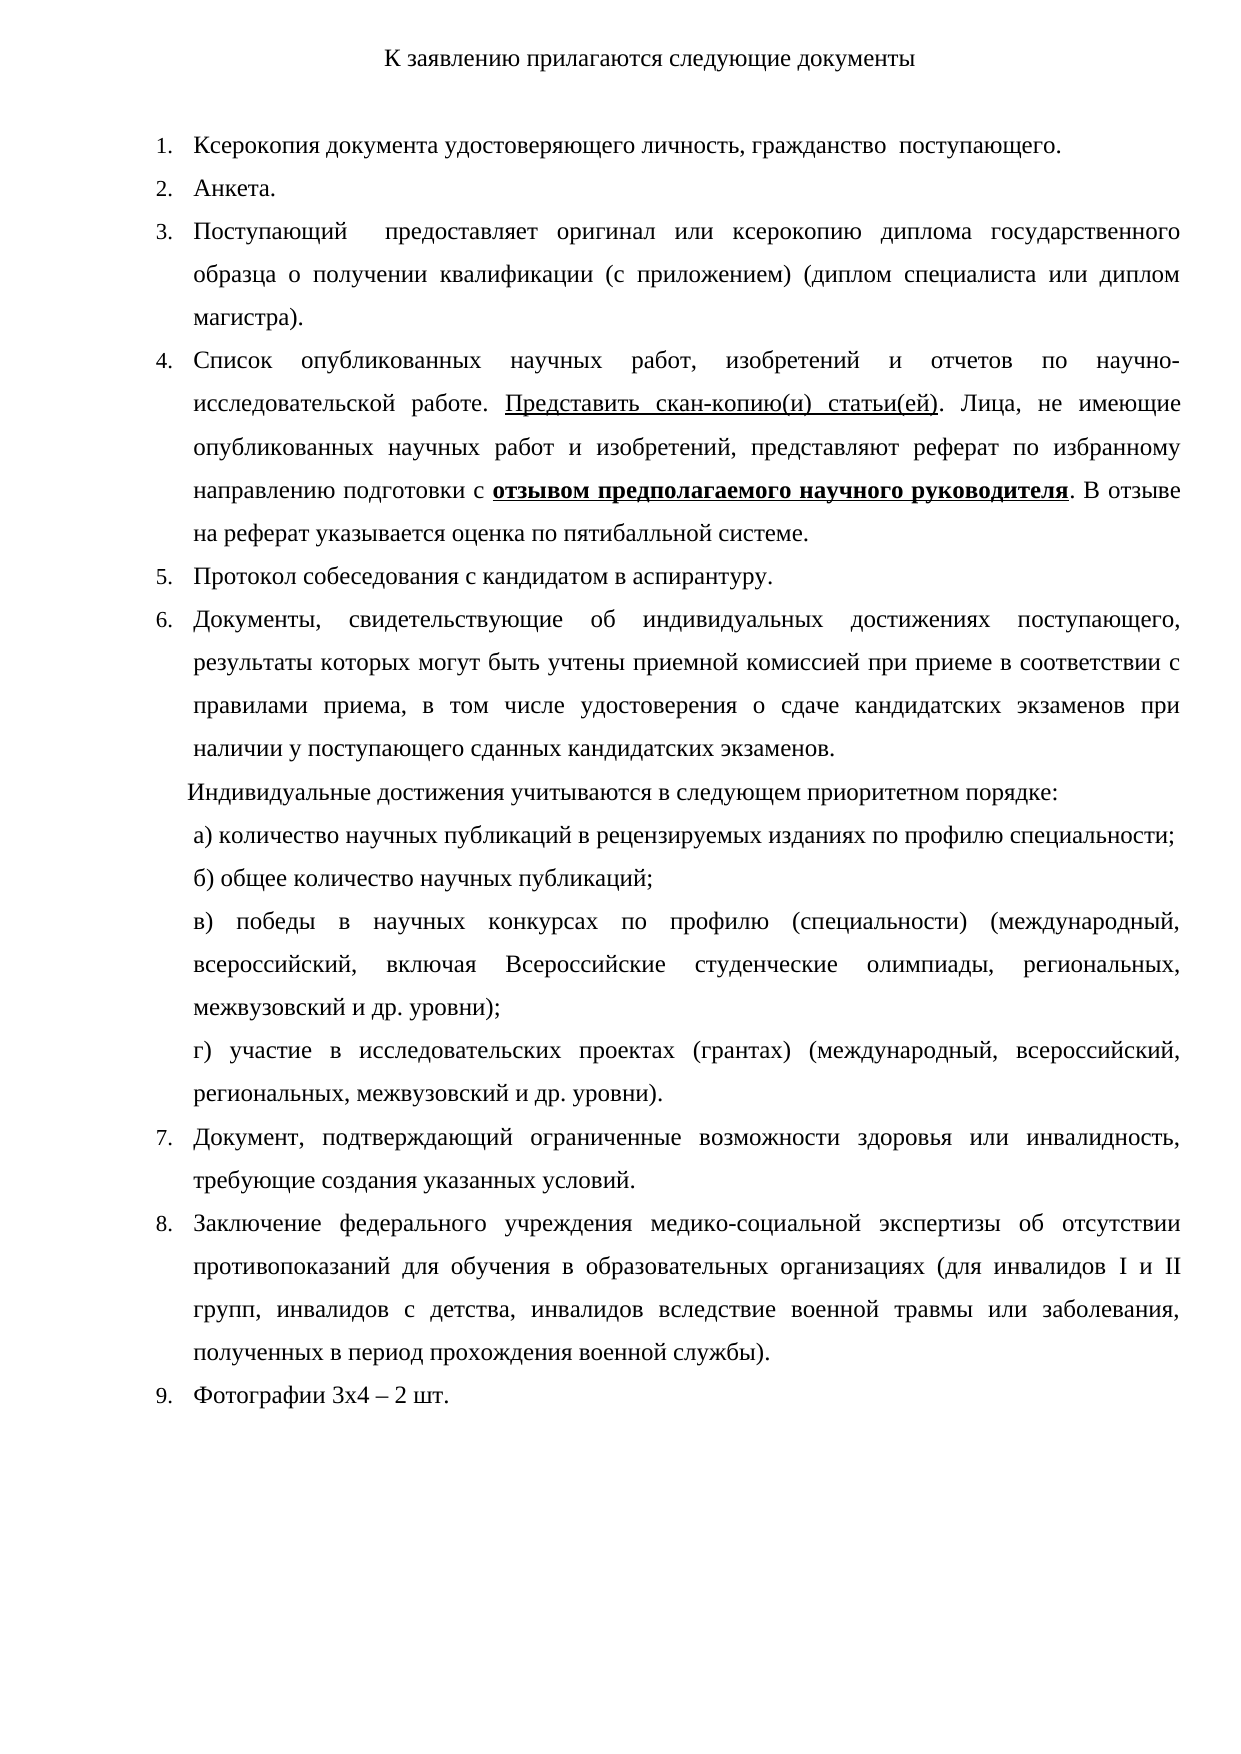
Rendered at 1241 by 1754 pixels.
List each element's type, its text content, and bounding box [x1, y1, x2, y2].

list Список опубликованных научных работ, изобретений и отчетов по научно-исследовательской работе. Представить скан-копию(и) статьи(ей). Лица, не имеющие опубликованных научных работ и изобретений, представляют реферат по избранному направлению подготовки с отзывом предполагаемого научного руководителя. В отзыве на реферат указывается оценка по пятибалльной системе. [156, 345, 1181, 547]
list Поступающий предоставляет оригинал или ксерокопию диплома государственного образца о получении квалификации (с приложением) (диплом специалиста или диплом магистра). [156, 216, 1181, 331]
list Протокол собеседования с кандидатом в аспирантуру. [156, 561, 1181, 590]
text г) участие в исследовательских проектах (грантах) (международный, всероссийский, региональных, межвузовский и др. уровни). [193, 1035, 1181, 1107]
list Документы, свидетельствующие об индивидуальных достижениях поступающего, результаты которых могут быть учтены приемной комиссией при приеме в соответствии с правилами приема, в том числе удостоверения о сдаче кандидатских экзаменов при наличии у поступающего сданных кандидатских экзаменов. [156, 604, 1181, 762]
list Документ, подтверждающий ограниченные возможности здоровья или инвалидность, требующие создания указанных условий. [156, 1122, 1181, 1193]
list Анкета. [156, 173, 1181, 202]
list Заключение федерального учреждения медико-социальной экспертизы об отсутствии противопоказаний для обучения в образовательных организациях (для инвалидов I и II групп, инвалидов с детства, инвалидов вследствие военной травмы или заболевания, полученных в период прохождения военной службы). [156, 1208, 1181, 1366]
list Ксерокопия документа удостоверяющего личность, гражданство поступающего. [156, 130, 1181, 158]
text К заявлению прилагаются следующие документы [118, 43, 1181, 72]
text б) общее количество научных публикаций; [193, 863, 1181, 892]
list Фотографии 3х4 – 2 шт. [156, 1380, 1181, 1409]
text а) количество научных публикаций в рецензируемых изданиях по профилю специальности; [193, 820, 1181, 848]
text Индивидуальные достижения учитываются в следующем приоритетном порядке: [156, 777, 1181, 805]
text в) победы в научных конкурсах по профилю (специальности) (международный, всероссийский, включая Всероссийские студенческие олимпиады, региональных, межвузовский и др. уровни); [193, 906, 1181, 1021]
